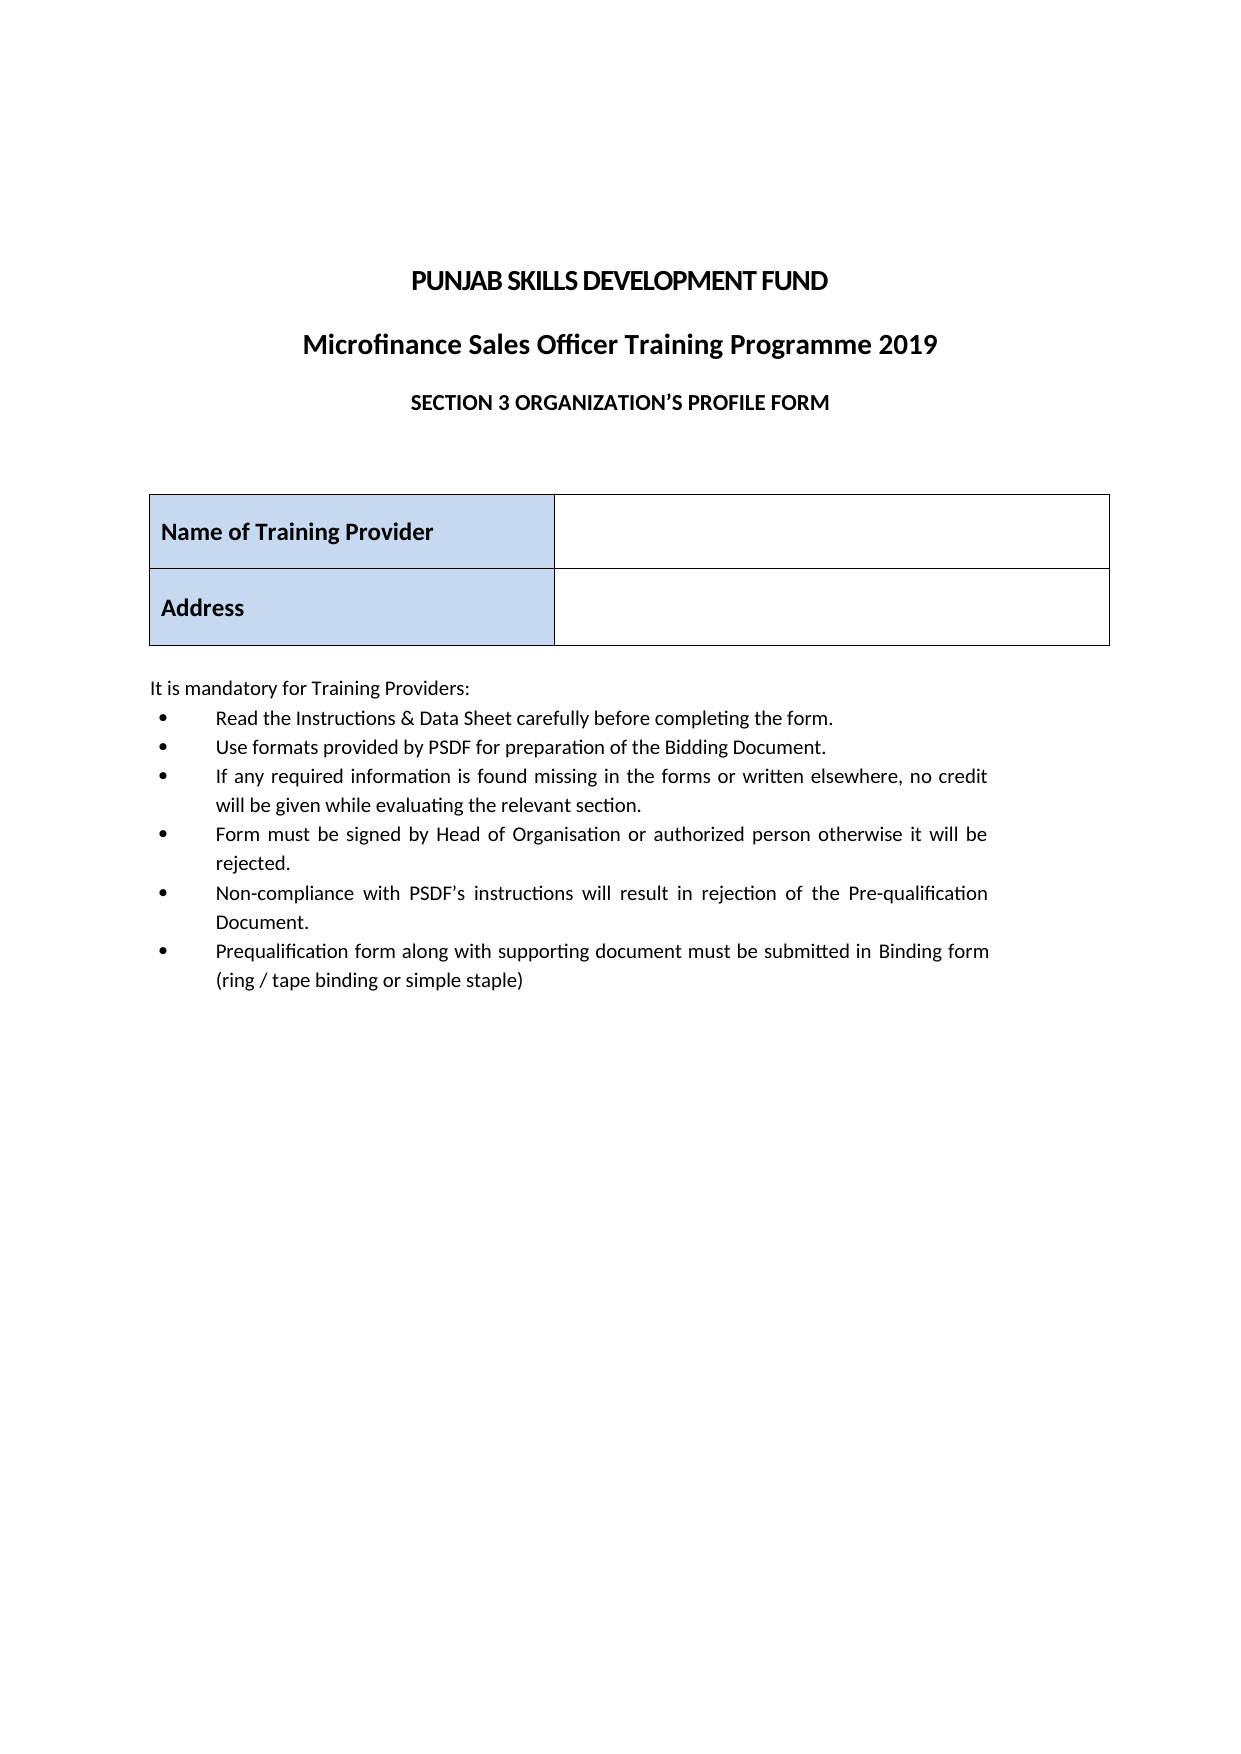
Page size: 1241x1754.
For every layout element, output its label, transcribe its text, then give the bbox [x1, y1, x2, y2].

list Use formats provided by PSDF for preparation of the Bidding Document. [159, 734, 989, 759]
text Microfinance Sales Officer Training Programme 2019 [150, 326, 1090, 362]
table_cell Address [150, 569, 554, 645]
list Read the Instructions & Data Sheet carefully before completing the form. [159, 705, 989, 730]
table_cell [555, 569, 1109, 645]
list Prequalification form along with supporting document must be submitted in Binding form (ring / tape binding or simple staple) [159, 938, 989, 993]
table_header Name of Training Provider [150, 495, 554, 568]
text It is mandatory for Training Providers: [150, 676, 989, 701]
title PUNJAB SKILLS DEVELOPMENT FUND [150, 262, 1090, 298]
table_header [555, 495, 1109, 568]
list Non-compliance with PSDF’s instructions will result in rejection of the Pre-qualification Document. [159, 880, 989, 934]
text SECTION 3 ORGANIZATION’S PROFILE FORM [150, 388, 1090, 416]
list Form must be signed by Head of Organisation or authorized person otherwise it will be rejected. [159, 821, 989, 876]
list If any required information is found missing in the forms or written elsewhere, no credit will be given while evaluating the relevant section. [159, 763, 989, 818]
